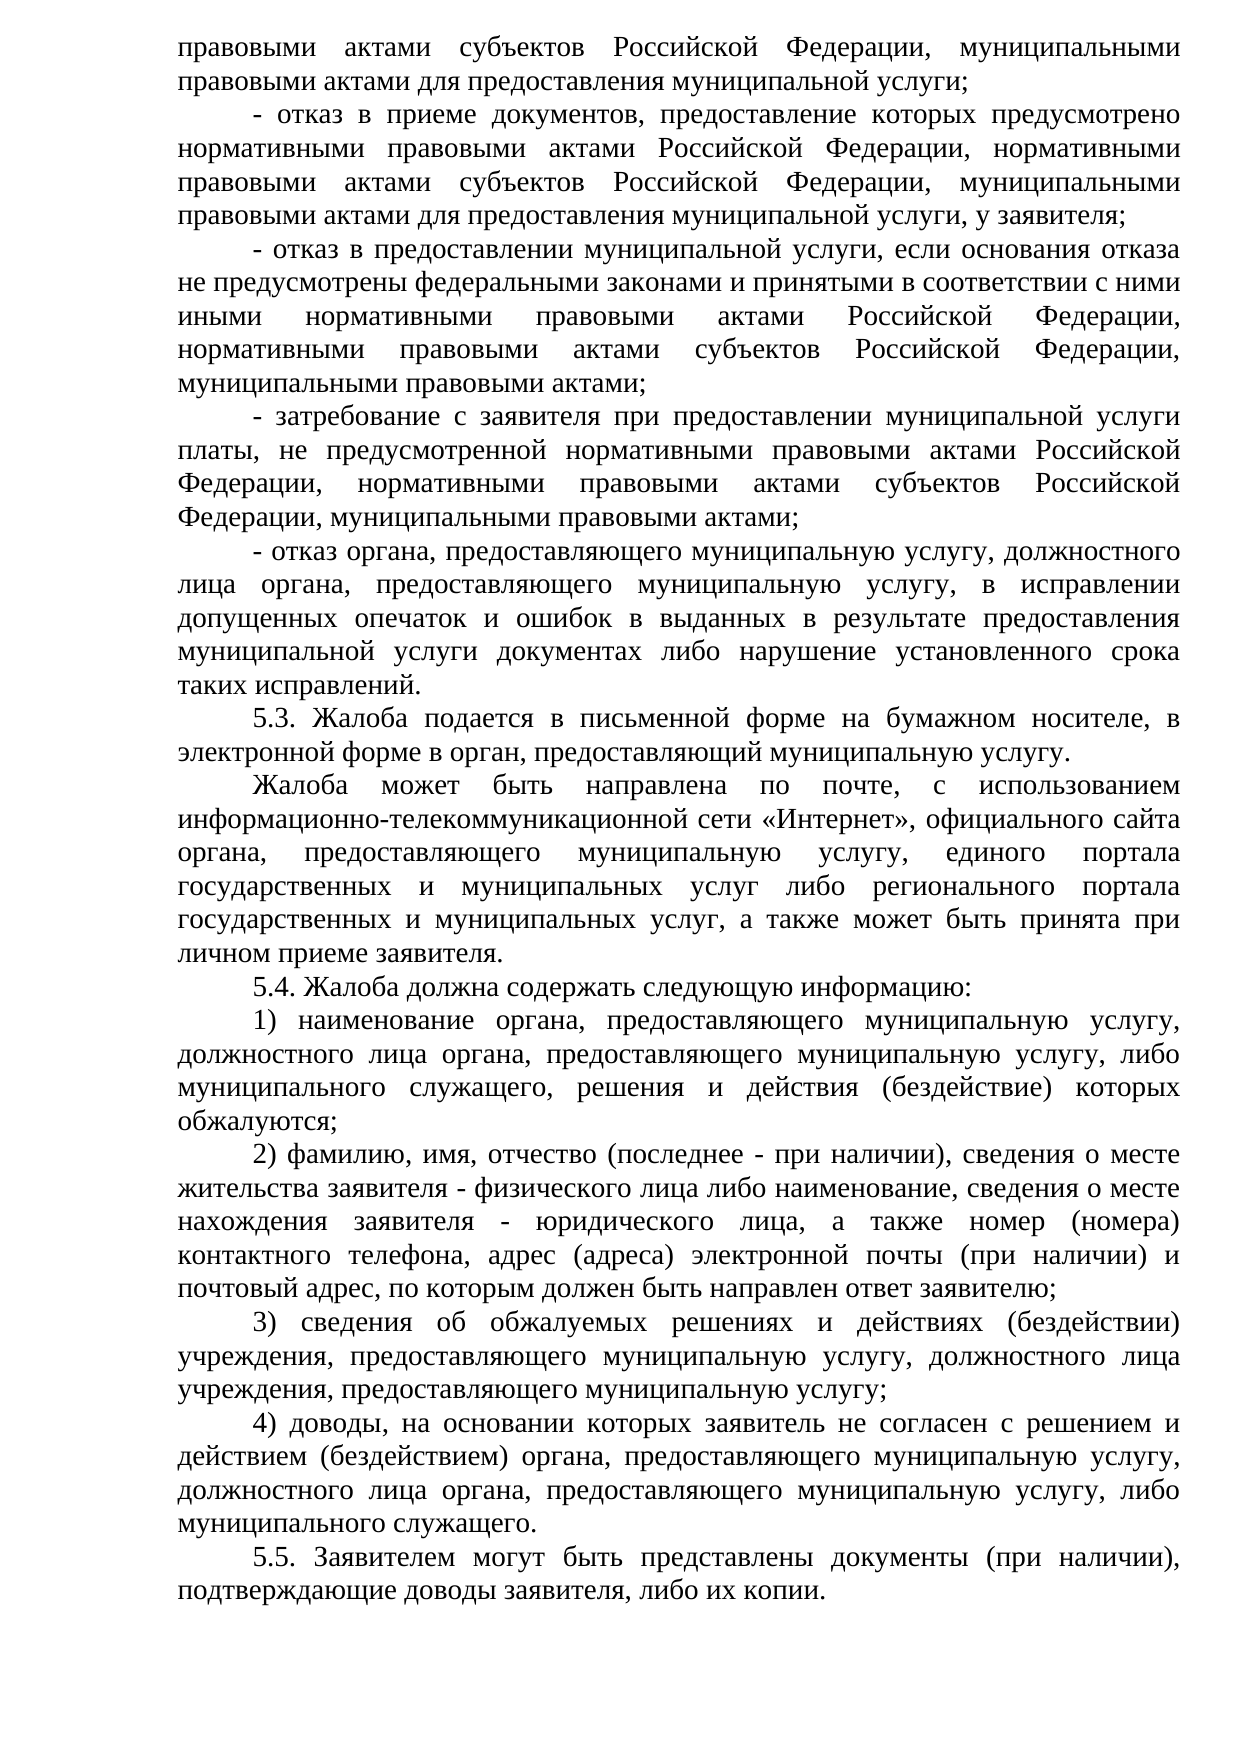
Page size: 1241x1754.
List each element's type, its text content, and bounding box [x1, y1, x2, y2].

text 2) фамилию, имя, отчество (последнее - при наличии), сведения о месте жительства заявителя - физического лица либо наименование, сведения о месте нахождения заявителя - юридического лица, а также номер (номера) контактного телефона, адрес (адреса) электронной почты (при наличии) и почтовый адрес, по которым должен быть направлен ответ заявителю; [177, 1136, 1181, 1304]
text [177, 29, 1181, 97]
text - затребование с заявителя при предоставлении муниципальной услуги платы, не предусмотренной нормативными правовыми актами Российской Федерации, нормативными правовыми актами субъектов Российской Федерации, муниципальными правовыми актами; [177, 398, 1181, 533]
text - отказ в приеме документов, предоставление которых предусмотрено нормативными правовыми актами Российской Федерации, нормативными правовыми актами субъектов Российской Федерации, муниципальными правовыми актами для предоставления муниципальной услуги, у заявителя; [177, 97, 1181, 231]
text 5.5. Заявителем могут быть представлены документы (при наличии), подтверждающие доводы заявителя, либо их копии. [177, 1539, 1181, 1606]
text - отказ органа, предоставляющего муниципальную услугу, должностного лица органа, предоставляющего муниципальную услугу, в исправлении допущенных опечаток и ошибок в выданных в результате предоставления муниципальной услуги документах либо нарушение установленного срока таких исправлений. [177, 533, 1181, 700]
text Жалоба может быть направлена по почте, с использованием информационно-телекоммуникационной сети «Интернет», официального сайта органа, предоставляющего муниципальную услугу, единого портала государственных и муниципальных услуг либо регионального портала государственных и муниципальных услуг, а также может быть принята при личном приеме заявителя. [177, 767, 1181, 969]
text 5.3. Жалоба подается в письменной форме на бумажном носителе, в электронной форме в орган, предоставляющий муниципальную услугу. [177, 700, 1181, 767]
text - отказ в предоставлении муниципальной услуги, если основания отказа не предусмотрены федеральными законами и принятыми в соответствии с ними иными нормативными правовыми актами Российской Федерации, нормативными правовыми актами субъектов Российской Федерации, муниципальными правовыми актами; [177, 231, 1181, 398]
text 3) сведения об обжалуемых решениях и действиях (бездействии) учреждения, предоставляющего муниципальную услугу, должностного лица учреждения, предоставляющего муниципальную услугу; [177, 1304, 1181, 1405]
text 1) наименование органа, предоставляющего муниципальную услугу, должностного лица органа, предоставляющего муниципальную услугу, либо муниципального служащего, решения и действия (бездействие) которых обжалуются; [177, 1002, 1181, 1136]
text 5.4. Жалоба должна содержать следующую информацию: [177, 969, 1181, 1002]
text 4) доводы, на основании которых заявитель не согласен с решением и действием (бездействием) органа, предоставляющего муниципальную услугу, должностного лица органа, предоставляющего муниципальную услугу, либо муниципального служащего. [177, 1405, 1181, 1539]
